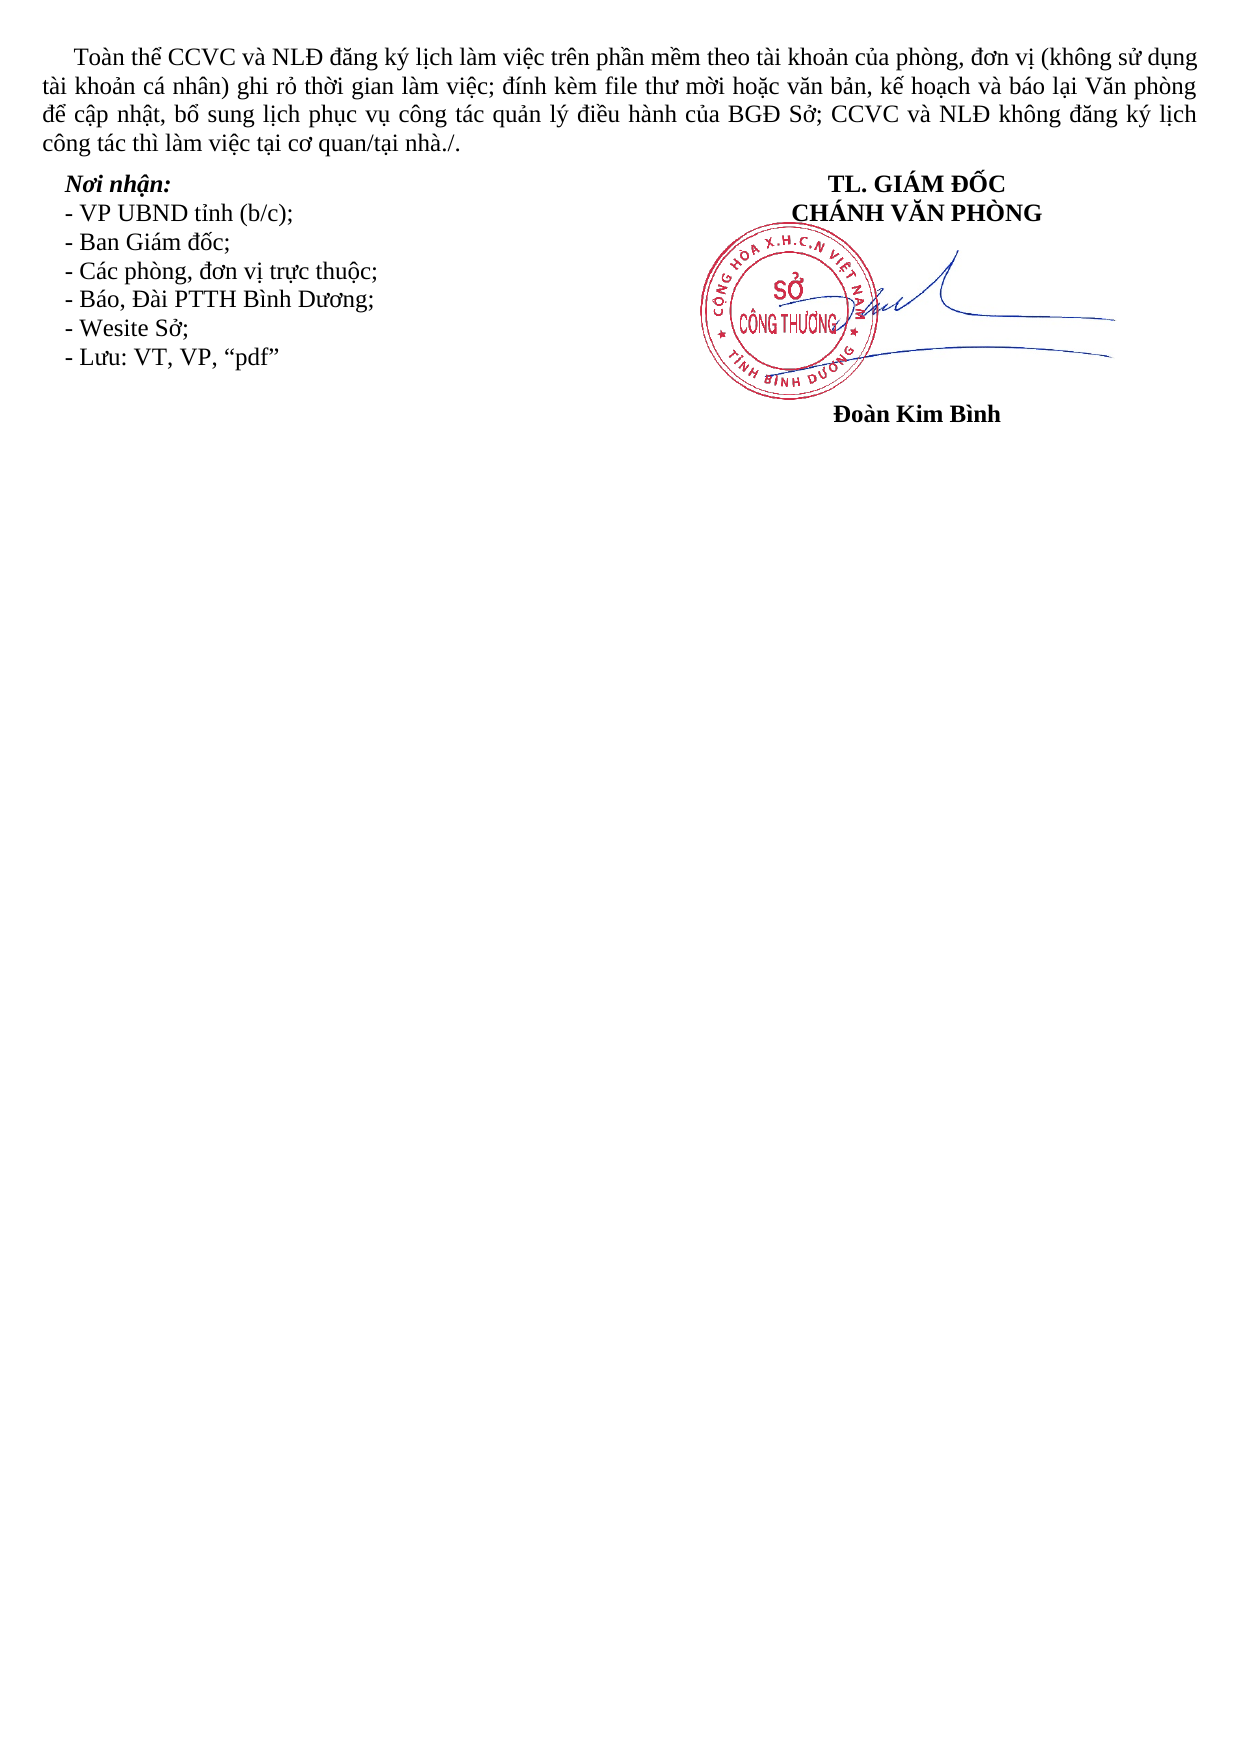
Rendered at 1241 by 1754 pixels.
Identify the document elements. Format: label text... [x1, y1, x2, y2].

text Toàn thể CCVC và NLĐ đăng ký lịch làm việc trên phần mềm theo tài khoản của phòng, đơn vị (không sử dụng tài khoản cá nhân) ghi rỏ thời gian làm việc; đính kèm file thư mời hoặc văn bản, kế hoạch và báo lại Văn phòng để cập nhật, bổ sung lịch phục vụ công tác quản lý điều hành của BGĐ Sở; CCVC và NLĐ không đăng ký lịch công tác thì làm việc tại cơ quan/tại nhà./. [42, 42, 1198, 157]
table_header TL. GIÁM ĐỐC CHÁNH VĂN PHÒNG Đoàn Kim Bình Đoàn Kim Bình [613, 170, 1221, 457]
table_header Nơi nhận: - VP UBND tỉnh (b/c); - Ban Giám đốc; - Các phòng, đơn vị trực thuộc; - Báo, Đài PTTH Bình Dương; - Wesite Sở; - Lưu: VT, VP, “pdf” [53, 170, 613, 457]
picture [697, 220, 1117, 401]
